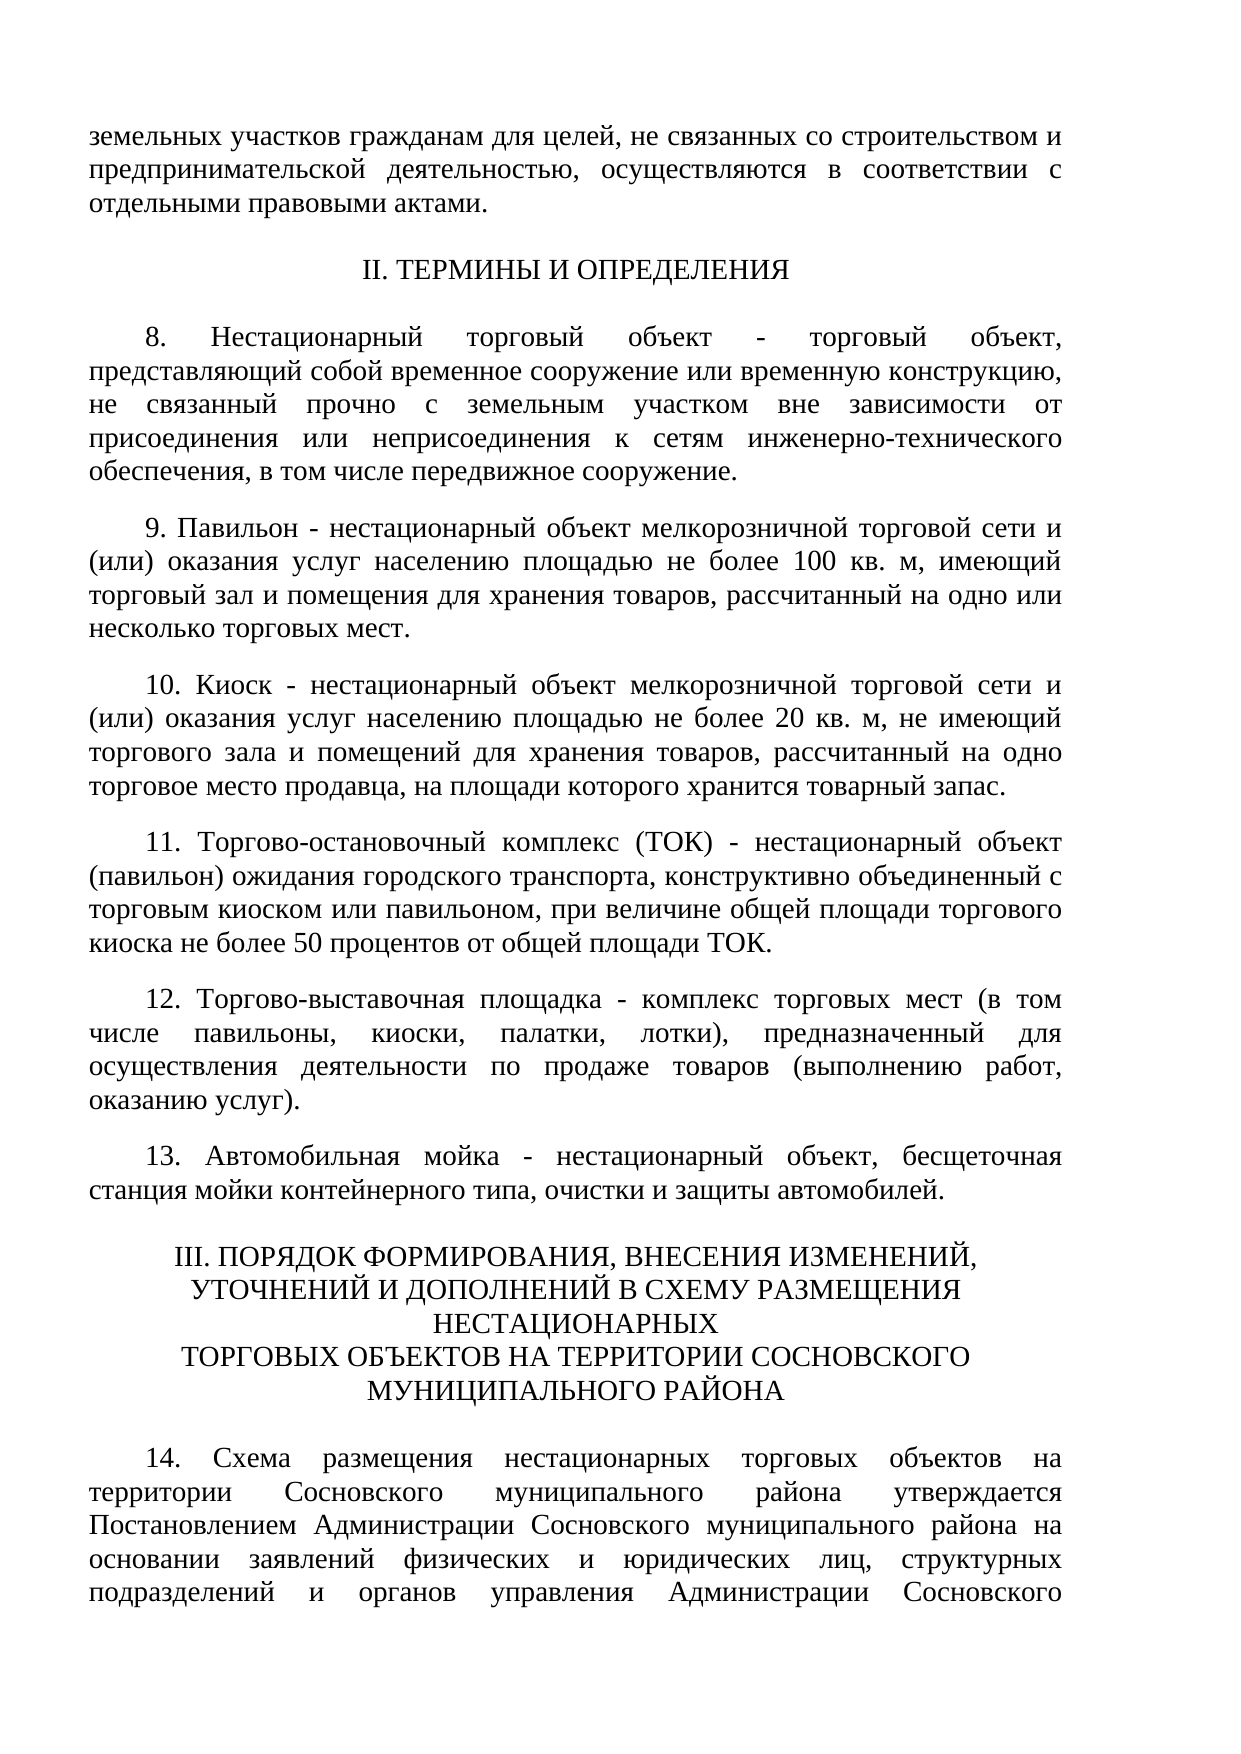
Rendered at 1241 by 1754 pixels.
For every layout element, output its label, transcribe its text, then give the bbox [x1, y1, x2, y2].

text 11. Торгово-остановочный комплекс (ТОК) - нестационарный объект (павильон) ожидания городского транспорта, конструктивно объединенный с торговым киоском или павильоном, при величине общей площади торгового киоска не более 50 процентов от общей площади ТОК. [88, 824, 1063, 958]
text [88, 1440, 1063, 1608]
text 10. Киоск - нестационарный объект мелкорозничной торговой сети и (или) оказания услуг населению площадью не более 20 кв. м, не имеющий торгового зала и помещений для хранения товаров, рассчитанный на одно торговое место продавца, на площади которого хранится товарный запас. [88, 667, 1063, 801]
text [88, 118, 1063, 219]
text 12. Торгово-выставочная площадка - комплекс торговых мест (в том числе павильоны, киоски, палатки, лотки), предназначенный для осуществления деятельности по продаже товаров (выполнению работ, оказанию услуг). [88, 981, 1063, 1115]
text II. ТЕРМИНЫ И ОПРЕДЕЛЕНИЯ [88, 252, 1063, 286]
text III. ПОРЯДОК ФОРМИРОВАНИЯ, ВНЕСЕНИЯ ИЗМЕНЕНИЙ, [88, 1239, 1063, 1272]
text 8. Нестационарный торговый объект - торговый объект, представляющий собой временное сооружение или временную конструкцию, не связанный прочно с земельным участком вне зависимости от присоединения или неприсоединения к сетям инженерно-технического обеспечения, в том числе передвижное сооружение. [88, 319, 1063, 487]
text 9. Павильон - нестационарный объект мелкорозничной торговой сети и (или) оказания услуг населению площадью не более 100 кв. м, имеющий торговый зал и помещения для хранения товаров, рассчитанный на одно или несколько торговых мест. [88, 510, 1063, 644]
text 13. Автомобильная мойка - нестационарный объект, бесщеточная станция мойки контейнерного типа, очистки и защиты автомобилей. [88, 1138, 1063, 1205]
text ТОРГОВЫХ ОБЪЕКТОВ НА ТЕРРИТОРИИ СОСНОВСКОГО МУНИЦИПАЛЬНОГО РАЙОНА [88, 1339, 1063, 1407]
text УТОЧНЕНИЙ И ДОПОЛНЕНИЙ В СХЕМУ РАЗМЕЩЕНИЯ НЕСТАЦИОНАРНЫХ [88, 1272, 1063, 1339]
